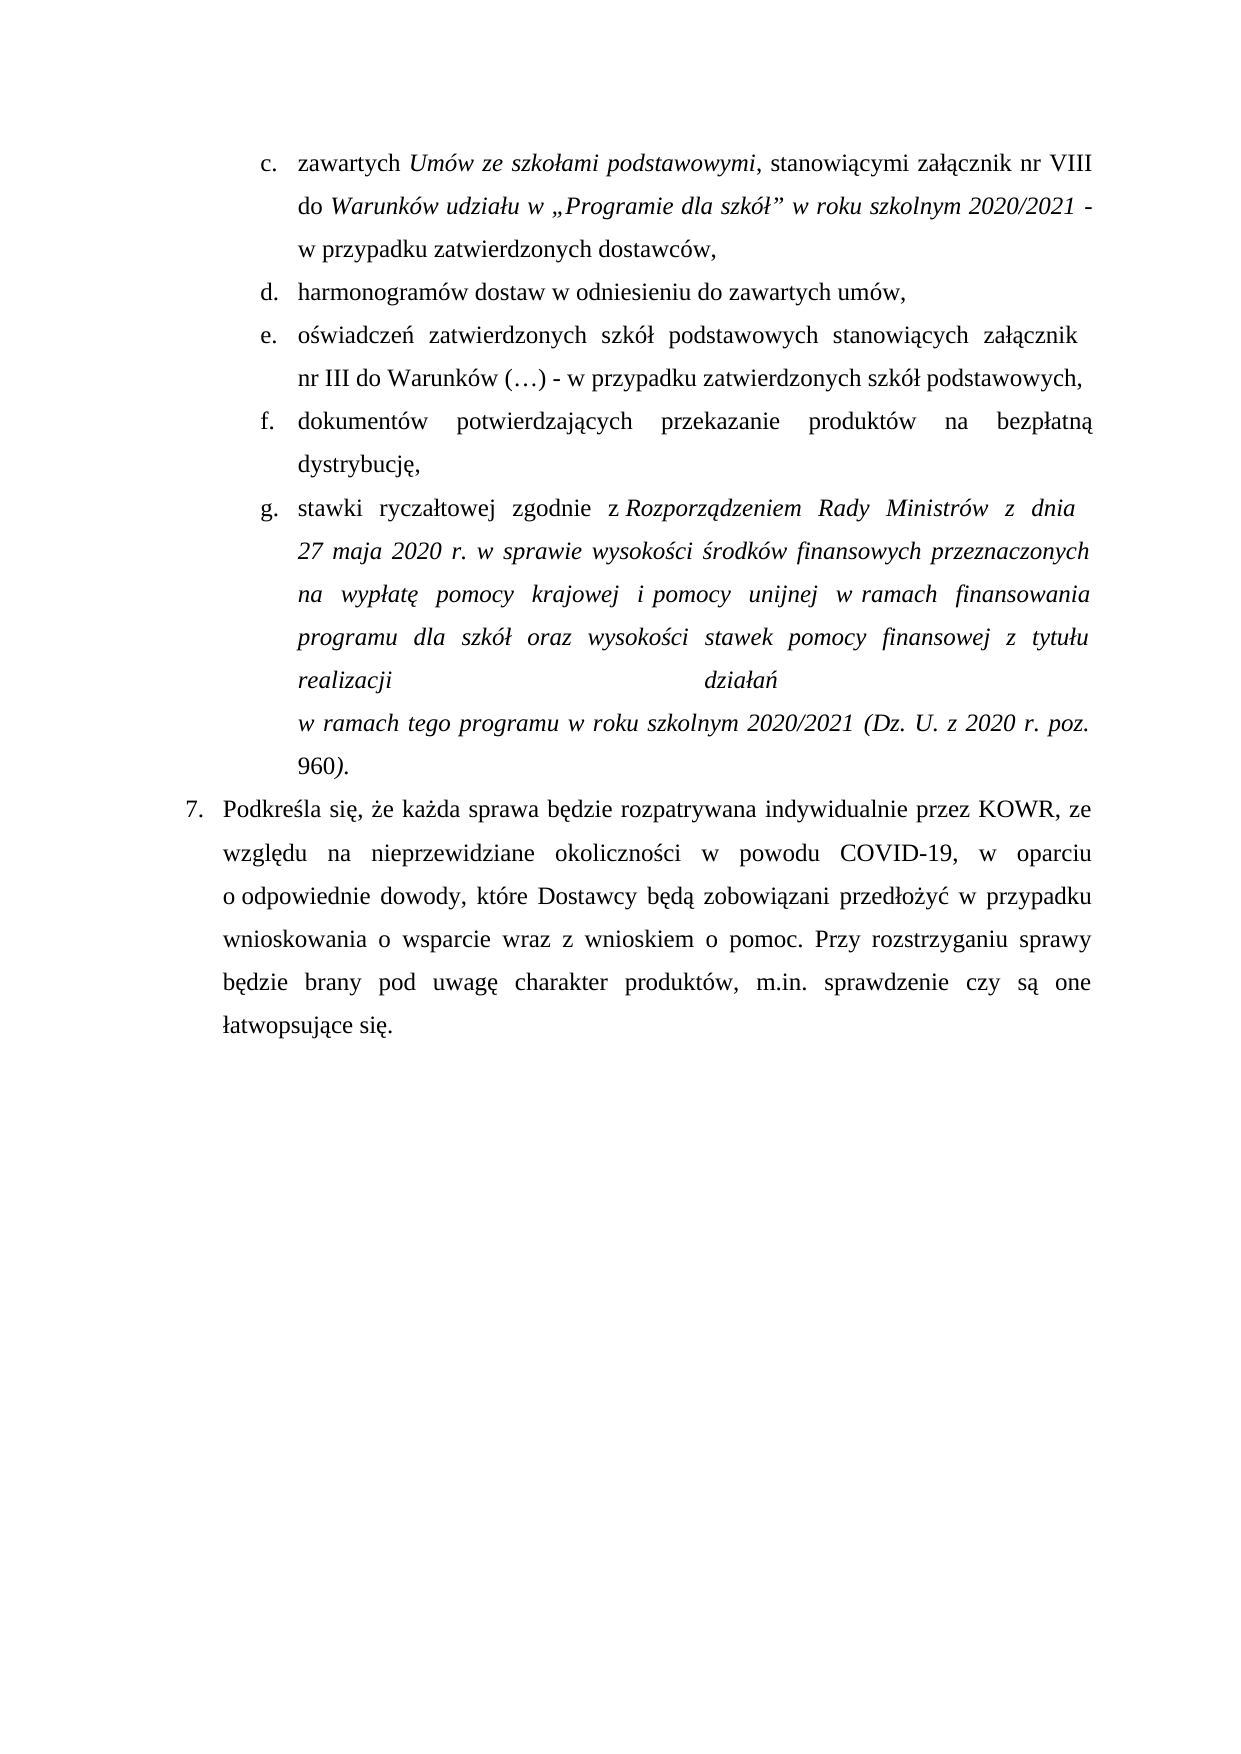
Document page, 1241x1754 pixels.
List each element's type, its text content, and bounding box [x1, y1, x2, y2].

list Podkreśla się, że każda sprawa będzie rozpatrywana indywidualnie przez KOWR, ze względu na nieprzewidziane okoliczności w powodu COVID-19, w oparciu o odpowiednie dowody, które Dostawcy będą zobowiązani przedłożyć w przypadku wnioskowania o wsparcie wraz z wnioskiem o pomoc. Przy rozstrzyganiu sprawy będzie brany pod uwagę charakter produktów, m.in. sprawdzenie czy są one łatwopsujące się. [185, 794, 1093, 1039]
list zawartych Umów ze szkołami podstawowymi, stanowiącymi załącznik nr VIII do Warunków udziału w „Programie dla szkół” w roku szkolnym 2020/2021 - w przypadku zatwierdzonych dostawców, [260, 148, 1093, 263]
list dokumentów potwierdzających przekazanie produktów na bezpłatną dystrybucję, [260, 406, 1093, 478]
list stawki ryczałtowej zgodnie z Rozporządzeniem Rady Ministrów z dnia 27 maja 2020 r. w sprawie wysokości środków finansowych przeznaczonych na wypłatę pomocy krajowej i pomocy unijnej w ramach finansowania programu dla szkół oraz wysokości stawek pomocy finansowej z tytułu realizacji działań w ramach tego programu w roku szkolnym 2020/2021 (Dz. U. z 2020 r. poz. 960). [260, 493, 1093, 780]
list oświadczeń zatwierdzonych szkół podstawowych stanowiących załącznik nr III do Warunków (…) - w przypadku zatwierdzonych szkół podstawowych, [260, 320, 1093, 392]
list harmonogramów dostaw w odniesieniu do zawartych umów, [260, 277, 1093, 306]
